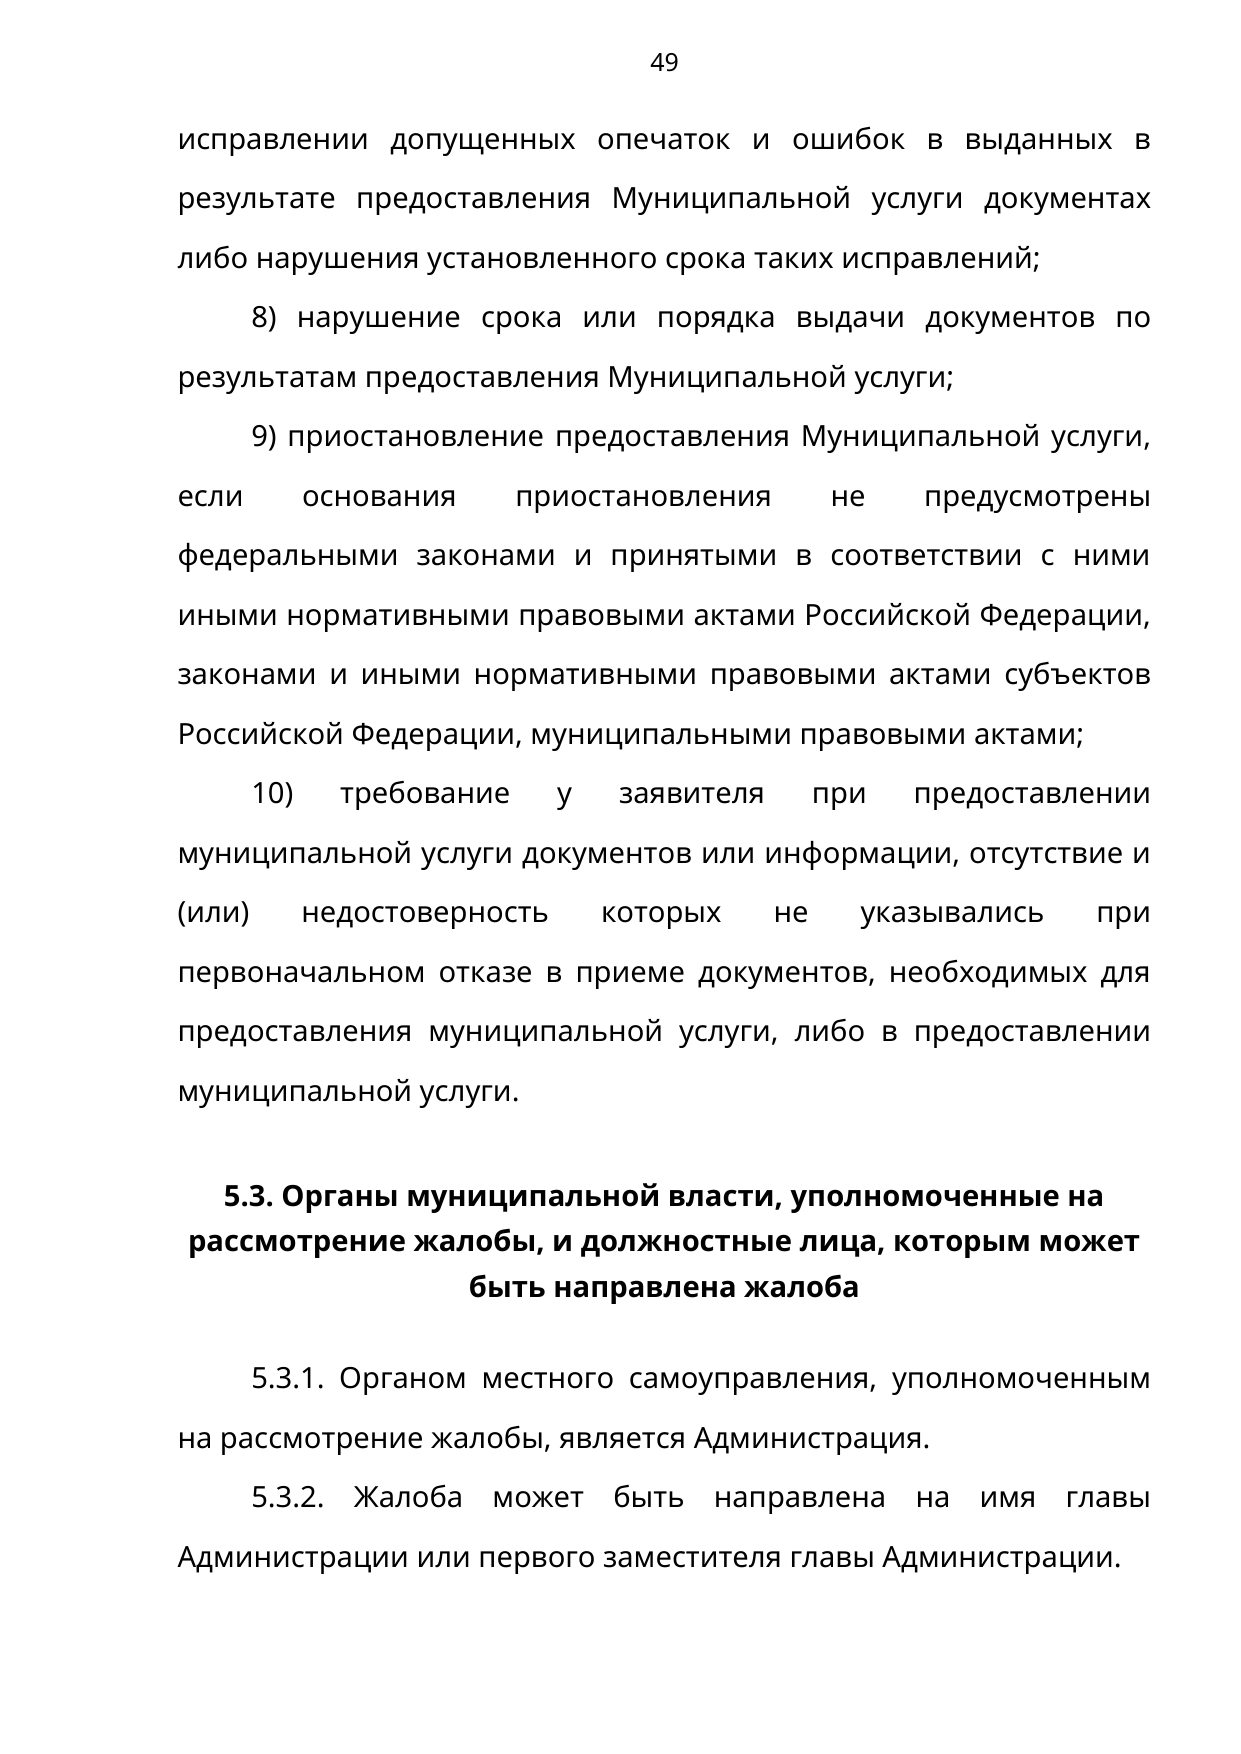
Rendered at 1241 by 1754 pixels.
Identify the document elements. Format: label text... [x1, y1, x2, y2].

text 5.3.1. Органом местного самоуправления, уполномоченным на рассмотрение жалобы, является Администрация. [177, 1357, 1152, 1457]
text 5.3.2. Жалоба может быть направлена на имя главы Администрации или первого заместителя главы Администрации. [177, 1476, 1152, 1576]
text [177, 118, 1152, 277]
text 5.3. Органы муниципальной власти, уполномоченные на рассмотрение жалобы, и должностные лица, которым может быть направлена жалоба [177, 1175, 1152, 1306]
text 10) требование у заявителя при предоставлении муниципальной услуги документов или информации, отсутствие и (или) недостоверность которых не указывались при первоначальном отказе в приеме документов, необходимых для предоставления муниципальной услуги, либо в предоставлении муниципальной услуги. [177, 772, 1152, 1109]
text 8) нарушение срока или порядка выдачи документов по результатам предоставления Муниципальной услуги; [177, 297, 1152, 396]
text 9) приостановление предоставления Муниципальной услуги, если основания приостановления не предусмотрены федеральными законами и принятыми в соответствии с ними иными нормативными правовыми актами Российской Федерации, законами и иными нормативными правовыми актами субъектов Российской Федерации, муниципальными правовыми актами; [177, 416, 1152, 753]
